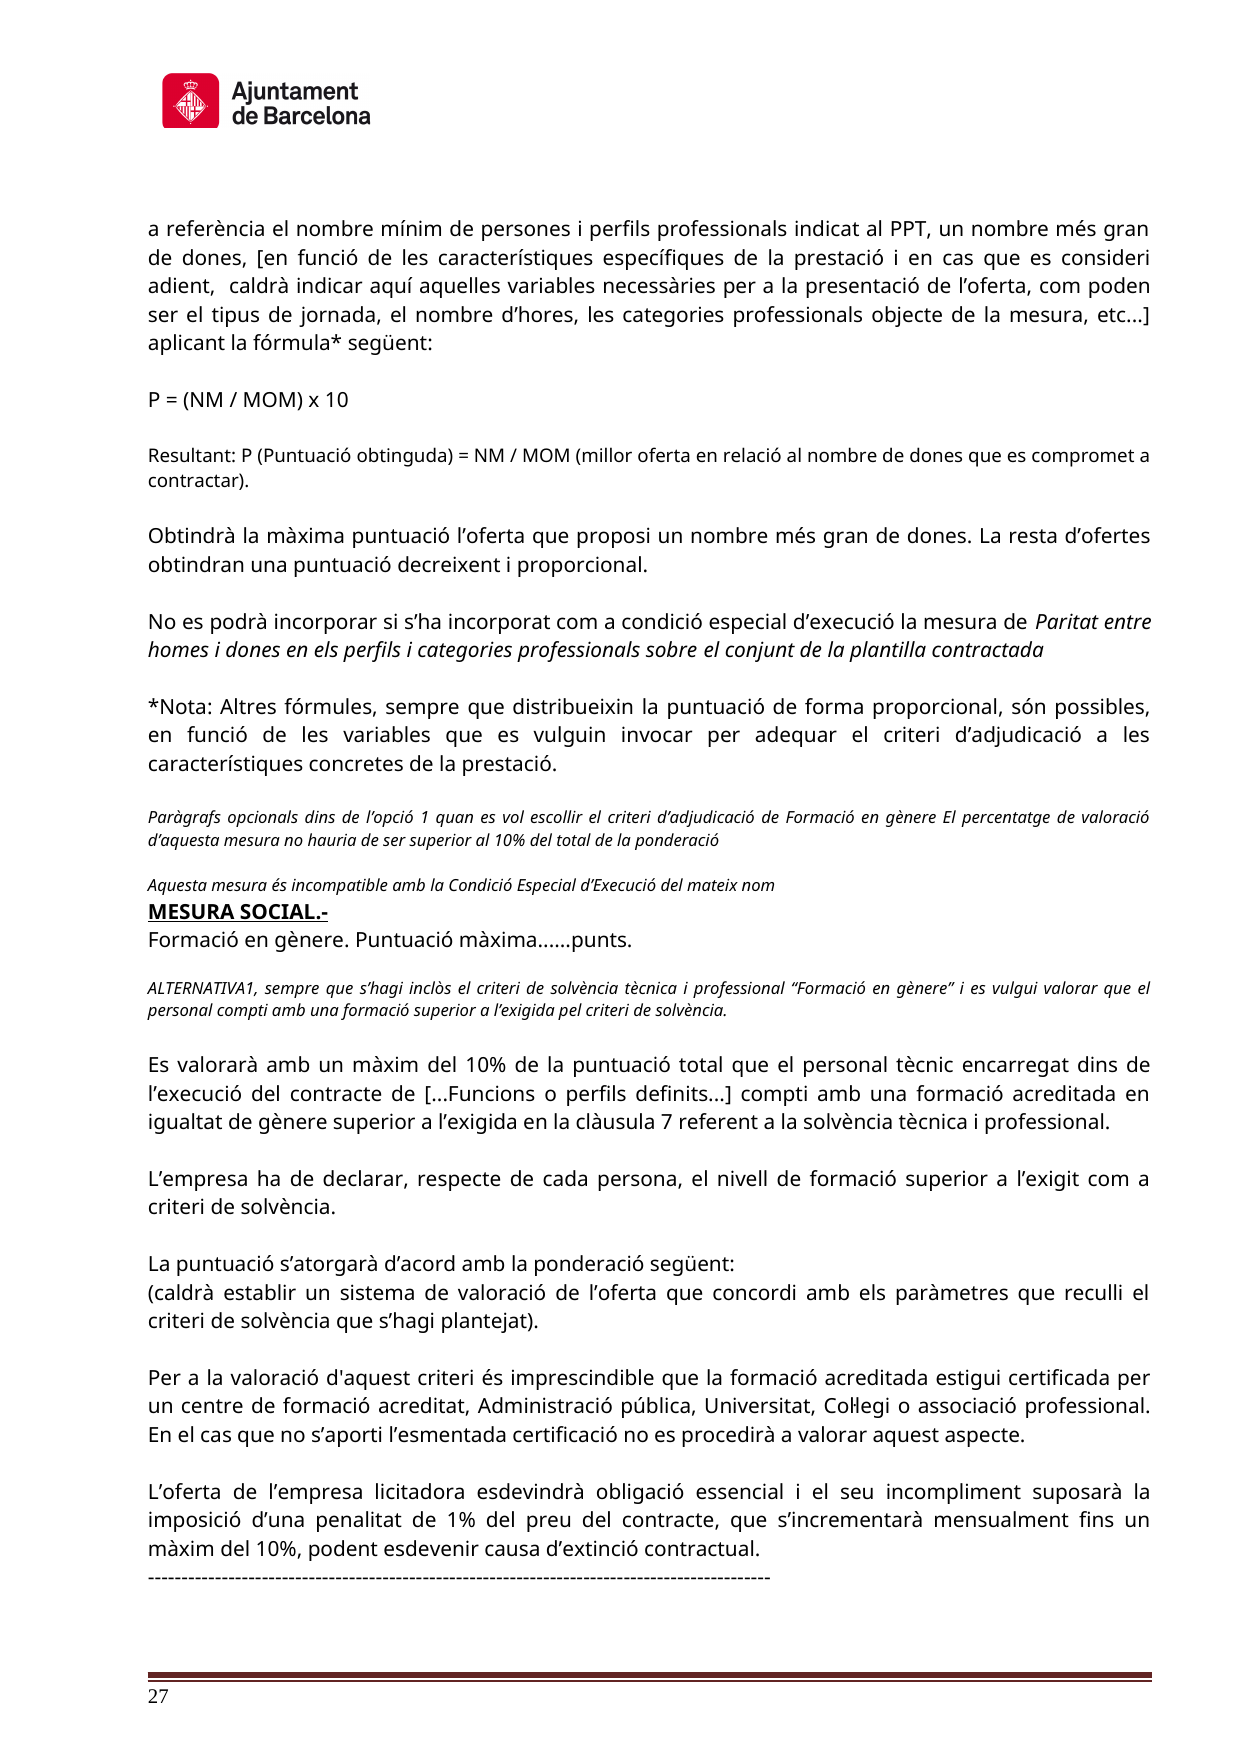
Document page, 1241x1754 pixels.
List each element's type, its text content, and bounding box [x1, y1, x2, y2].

text Obtindrà la màxima puntuació l’oferta que proposi un nombre més gran de dones. La resta d’ofertes obtindran una puntuació decreixent i proporcional. [148, 522, 1152, 578]
text La puntuació s’atorgarà d’acord amb la ponderació següent: [148, 1249, 1152, 1278]
text *Nota: Altres fórmules, sempre que distribueixin la puntuació de forma proporcional, són possibles, en funció de les variables que es vulguin invocar per adequar el criteri d’adjudicació a les característiques concretes de la prestació. [148, 692, 1152, 777]
text ALTERNATIVA1, sempre que s’hagi inclòs el criteri de solvència tècnica i professional “Formació en gènere” i es vulgui valorar que el personal compti amb una formació superior a l’exigida pel criteri de solvència. [148, 976, 1152, 1022]
text Aquesta mesura és incompatible amb la Condició Especial d’Execució del mateix nom [148, 874, 1152, 897]
text Formació en gènere. Puntuació màxima......punts. [148, 925, 1152, 954]
text L’oferta de l’empresa licitadora esdevindrà obligació essencial i el seu incompliment suposarà la imposició d’una penalitat de 1% del preu del contracte, que s’incrementarà mensualment fins un màxim del 10%, podent esdevenir causa d’extinció contractual. [148, 1477, 1152, 1562]
picture [162, 73, 371, 128]
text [148, 214, 1152, 357]
text No es podrà incorporar si s’ha incorporat com a condició especial d’execució la mesura de Paritat entre homes i dones en els perfils i categories professionals sobre el conjunt de la plantilla contractada [148, 607, 1152, 664]
text (caldrà establir un sistema de valoració de l’oferta que concordi amb els paràmetres que reculli el criteri de solvència que s’hagi plantejat). [148, 1278, 1152, 1334]
text L’empresa ha de declarar, respecte de cada persona, el nivell de formació superior a l’exigit com a criteri de solvència. [148, 1164, 1152, 1221]
text MESURA SOCIAL.- [148, 897, 1152, 925]
text Paràgrafs opcionals dins de l’opció 1 quan es vol escollir el criteri d’adjudicació de Formació en gènere El percentatge de valoració d’aquesta mesura no hauria de ser superior al 10% del total de la ponderació [148, 806, 1152, 851]
text Per a la valoració d'aquest criteri és imprescindible que la formació acreditada estigui certificada per un centre de formació acreditat, Administració pública, Universitat, Col·legi o associació professional. En el cas que no s’aporti l’esmentada certificació no es procedirà a valorar aquest aspecte. [148, 1363, 1152, 1448]
text P = (NM / MOM) x 10 [148, 385, 1152, 414]
text Es valorarà amb un màxim del 10% de la puntuació total que el personal tècnic encarregat dins de l’execució del contracte de [...Funcions o perfils definits...] compti amb una formació acreditada en igualtat de gènere superior a l’exigida en la clàusula 7 referent a la solvència tècnica i professional. [148, 1050, 1152, 1136]
text --------------------------------------------------------------------------------------------- [148, 1562, 1152, 1591]
text Resultant: P (Puntuació obtinguda) = NM / MOM (millor oferta en relació al nombre de dones que es compromet a contractar). [148, 442, 1152, 493]
